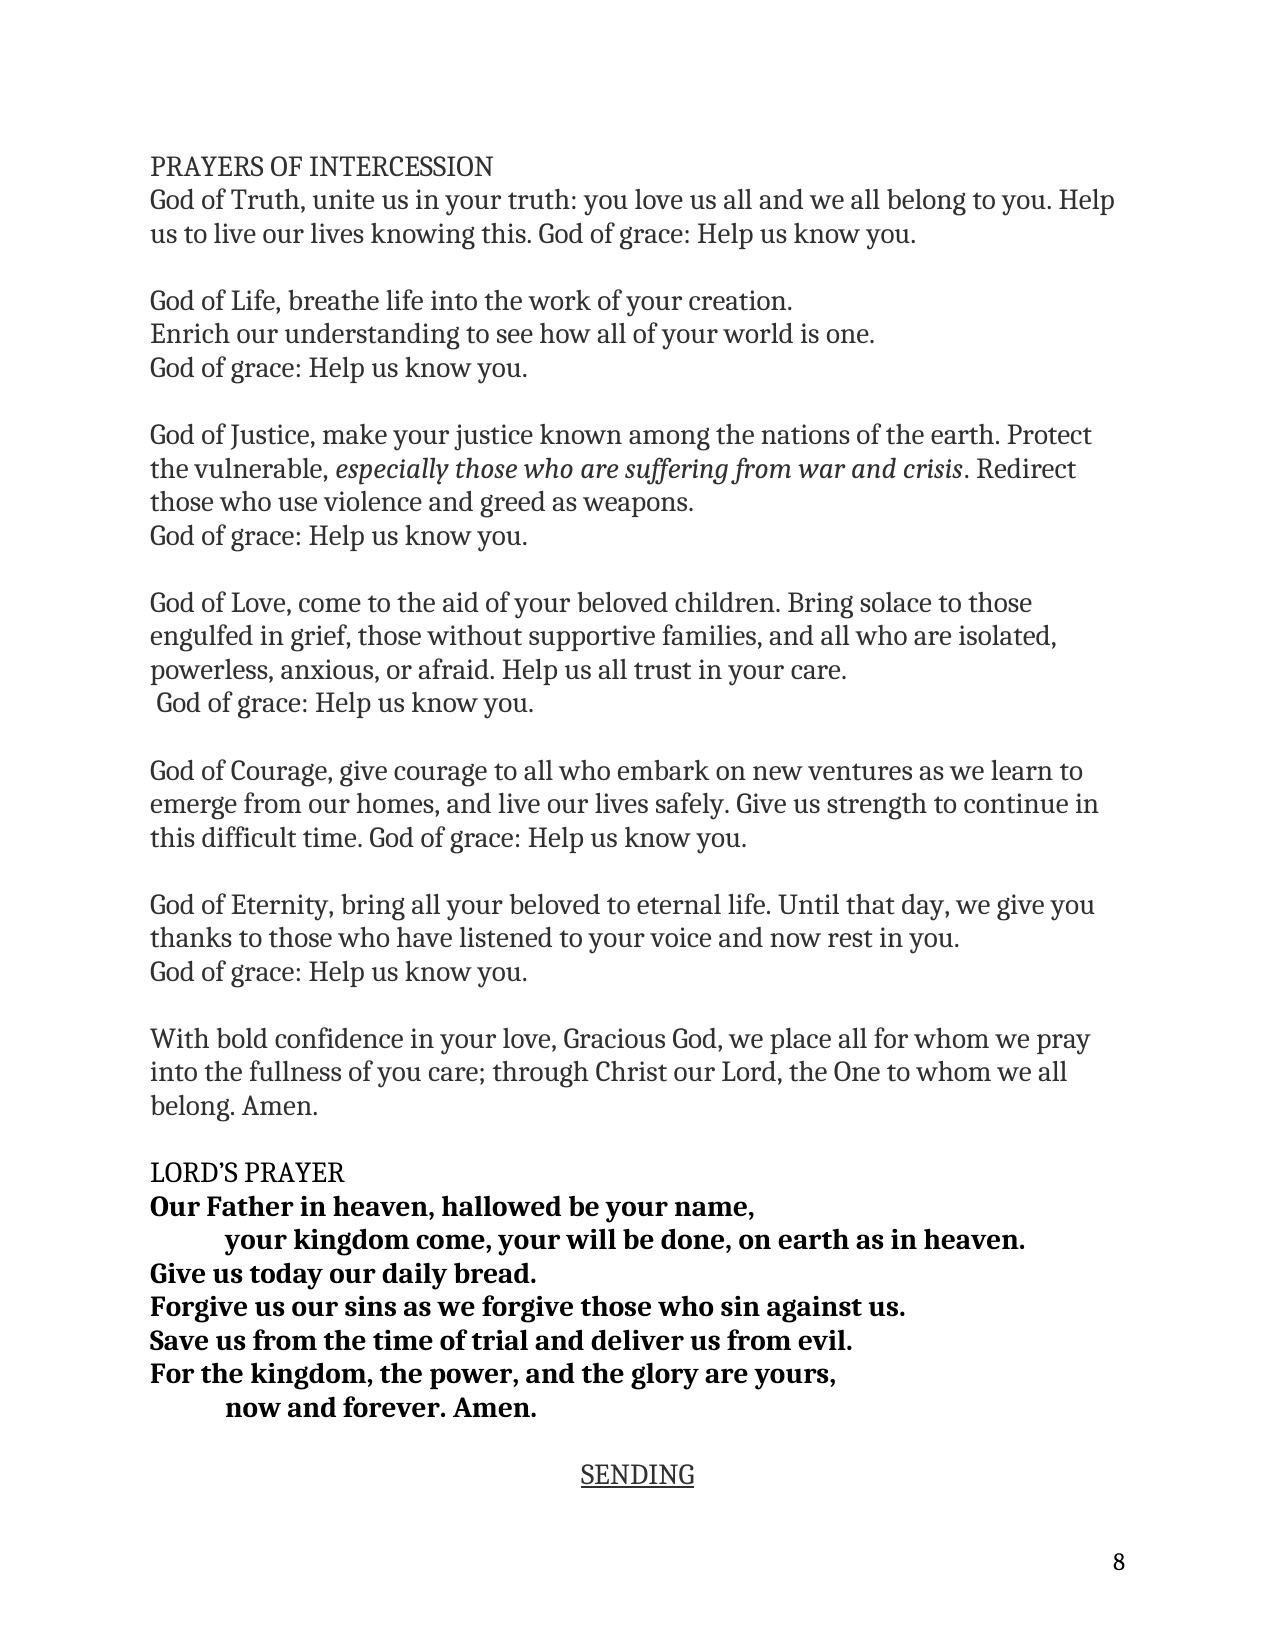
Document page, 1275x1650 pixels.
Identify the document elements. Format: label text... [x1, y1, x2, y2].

text God of Life, breathe life into the work of your creation. [150, 284, 1125, 318]
text God of Truth, unite us in your truth: you love us all and we all belong to you. Help us to live our lives knowing this. God of grace: Help us know you. [150, 183, 1125, 251]
text With bold confidence in your love, Gracious God, we place all for whom we pray into the fullness of you care; through Christ our Lord, the One to whom we all belong. Amen. [150, 1022, 1125, 1123]
text God of grace: Help us know you. [150, 955, 1125, 988]
text God of grace: Help us know you. [150, 519, 1125, 552]
text your kingdom come, your will be done, on earth as in heaven. [150, 1223, 1125, 1257]
text God of grace: Help us know you. [150, 351, 1125, 385]
text Save us from the time of trial and deliver us from evil. [150, 1324, 1125, 1357]
text God of Love, come to the aid of your beloved children. Bring solace to those engulfed in grief, those without supportive families, and all who are isolated, powerless, anxious, or afraid. Help us all trust in your care. [150, 586, 1125, 687]
text SENDING [150, 1458, 1125, 1492]
text For the kingdom, the power, and the glory are yours, [150, 1357, 1125, 1391]
text Forgive us our sins as we forgive those who sin against us. [150, 1290, 1125, 1324]
text now and forever. Amen. [150, 1391, 1125, 1424]
text Give us today our daily bread. [150, 1257, 1125, 1290]
text God of Justice, make your justice known among the nations of the earth. Protect the vulnerable, especially those who are suffering from war and crisis. Redirect those who use violence and greed as weapons. [150, 418, 1125, 519]
text Our Father in heaven, hallowed be your name, [150, 1190, 1125, 1223]
text God of Courage, give courage to all who embark on new ventures as we learn to emerge from our homes, and live our lives safely. Give us strength to continue in this difficult time. God of grace: Help us know you. [150, 754, 1125, 854]
text Enrich our understanding to see how all of your world is one. [150, 318, 1125, 351]
text LORD’S PRAYER [150, 1156, 1125, 1190]
text God of grace: Help us know you. [150, 687, 1125, 720]
text God of Eternity, bring all your beloved to eternal life. Until that day, we give you thanks to those who have listened to your voice and now rest in you. [150, 888, 1125, 955]
text PRAYERS OF INTERCESSION [150, 150, 1125, 183]
